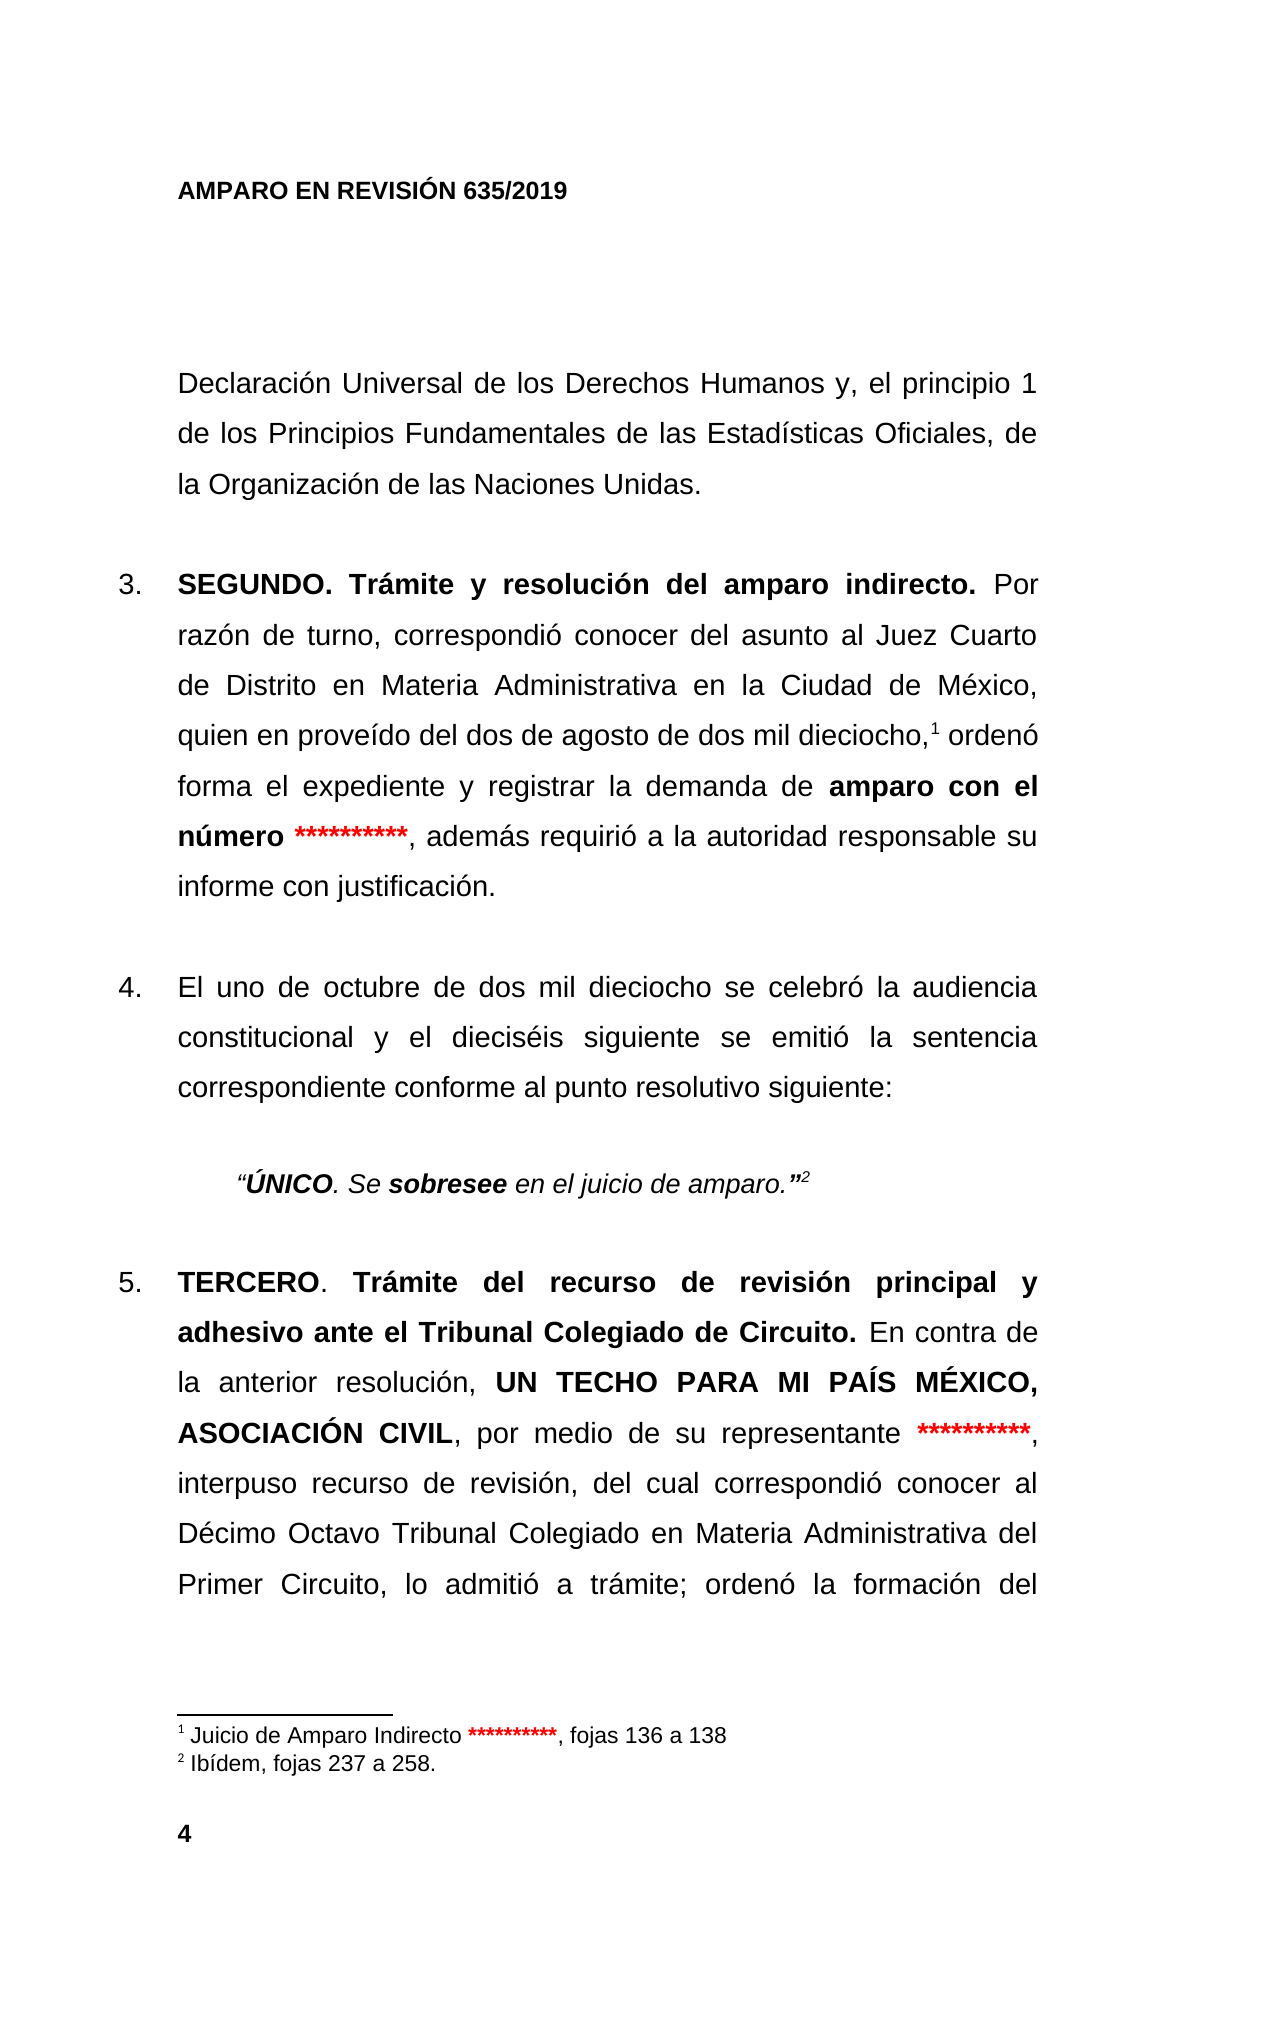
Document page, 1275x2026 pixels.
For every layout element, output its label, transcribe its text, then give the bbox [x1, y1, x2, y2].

list SEGUNDO. Trámite y resolución del amparo indirecto. Por razón de turno, correspondió conocer del asunto al Juez Cuarto de Distrito en Materia Administrativa en la Ciudad de México, quien en proveído del dos de agosto de dos mil dieciocho, ordenó forma el expediente y registrar la demanda de amparo con el número **********, además requirió a la autoridad responsable su informe con justificación. [118, 567, 1039, 903]
list El uno de octubre de dos mil dieciocho se celebró la audiencia constitucional y el dieciséis siguiente se emitió la sentencia correspondiente conforme al punto resolutivo siguiente: [118, 970, 1039, 1104]
text “ÚNICO. Se sobresee en el juicio de amparo.” [236, 1168, 1039, 1199]
